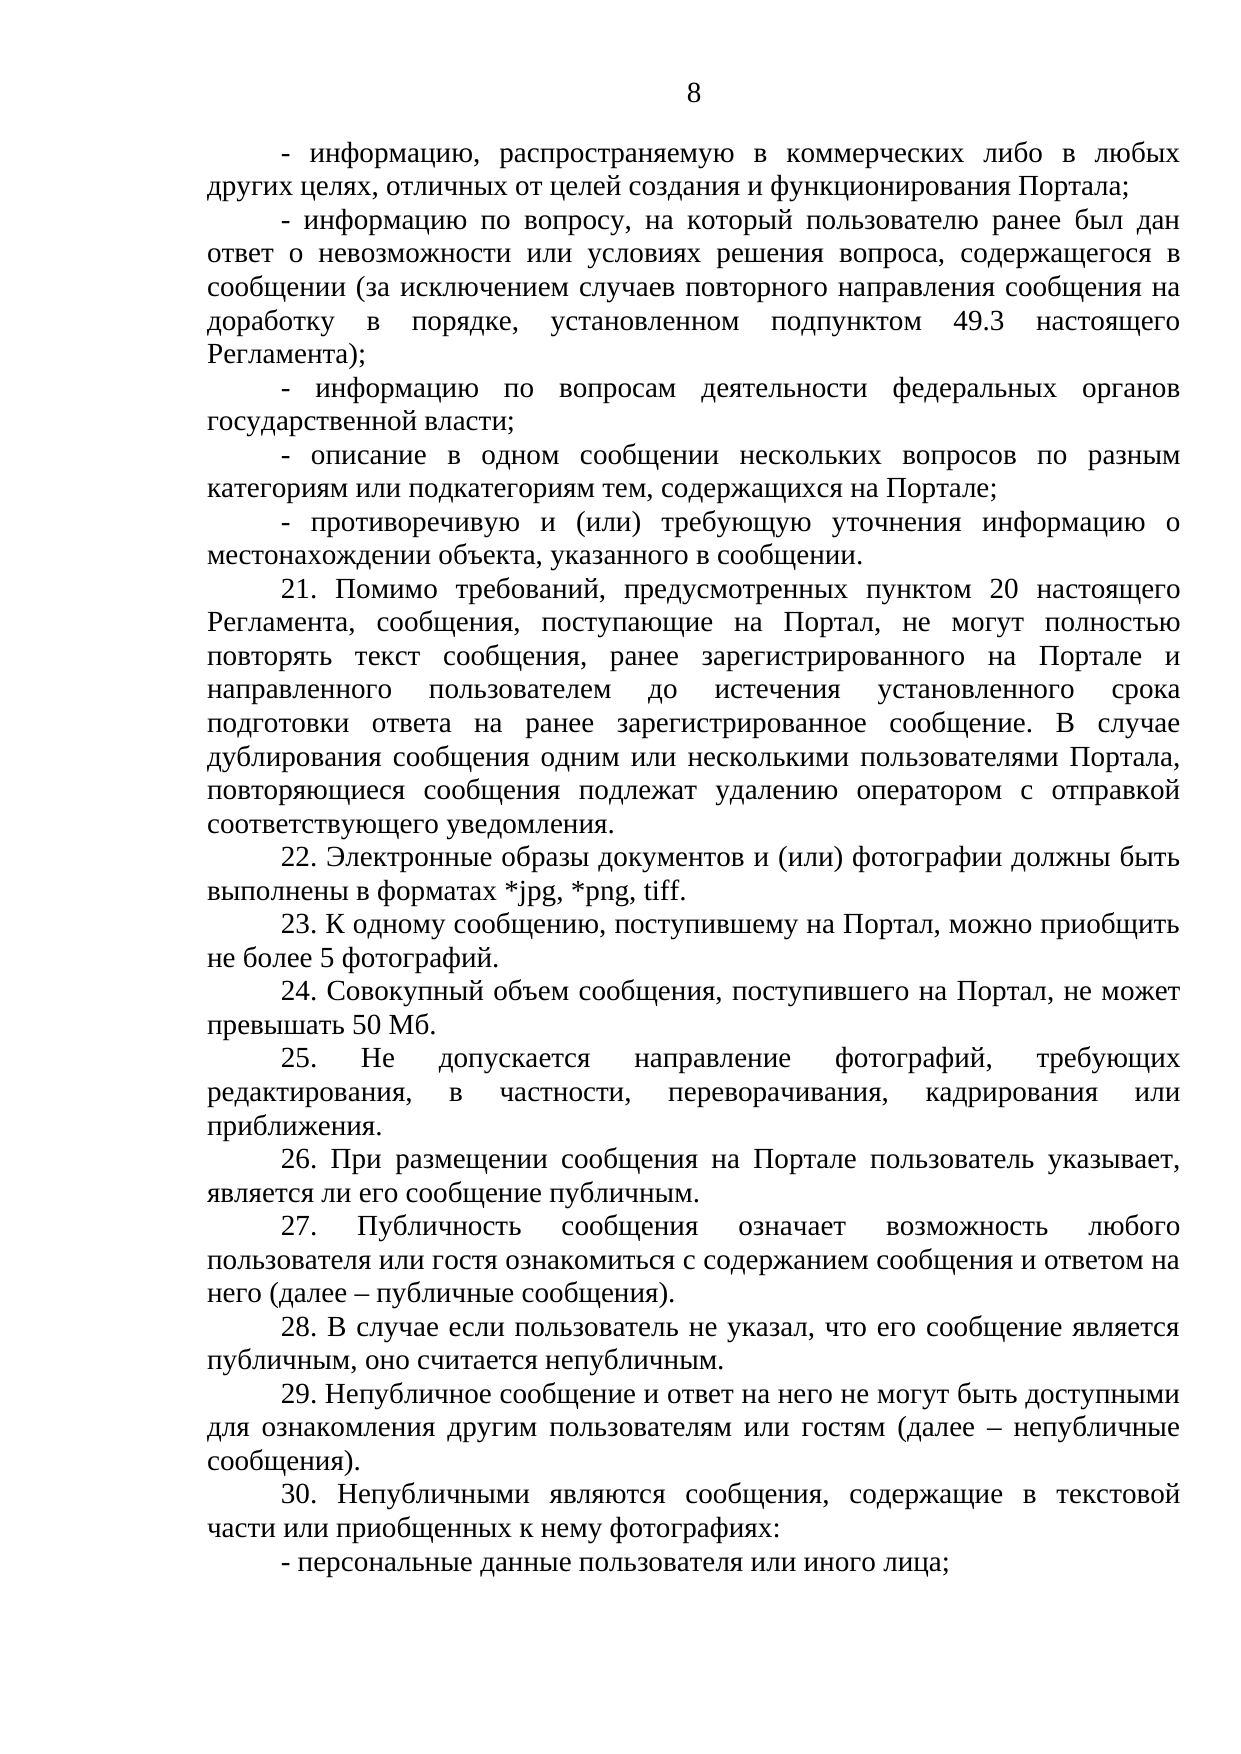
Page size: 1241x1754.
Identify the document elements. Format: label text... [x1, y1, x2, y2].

text - информацию, распространяемую в коммерческих либо в любых других целях, отличных от целей создания и функционирования Портала; [207, 135, 1181, 202]
text - противоречивую и (или) требующую уточнения информацию о местонахождении объекта, указанного в сообщении. [207, 504, 1181, 571]
text 29. Непубличное сообщение и ответ на него не могут быть доступными для ознакомления другим пользователям или гостям (далее – непубличные сообщения). [207, 1376, 1181, 1477]
text - информацию по вопросу, на который пользователю ранее был дан ответ о невозможности или условиях решения вопроса, содержащегося в сообщении (за исключением случаев повторного направления сообщения на доработку в порядке, установленном подпунктом 49.3 настоящего Регламента); [207, 202, 1181, 370]
text - информацию по вопросам деятельности федеральных органов государственной власти; [207, 370, 1181, 437]
text 28. В случае если пользователь не указал, что его сообщение является публичным, оно считается непубличным. [207, 1309, 1181, 1376]
text 21. Помимо требований, предусмотренных пунктом 20 настоящего Регламента, сообщения, поступающие на Портал, не могут полностью повторять текст сообщения, ранее зарегистрированного на Портале и направленного пользователем до истечения установленного срока подготовки ответа на ранее зарегистрированное сообщение. В случае дублирования сообщения одним или несколькими пользователями Портала, повторяющиеся сообщения подлежат удалению оператором с отправкой соответствующего уведомления. [207, 571, 1181, 839]
text 23. К одному сообщению, поступившему на Портал, можно приобщить не более 5 фотографий. [207, 906, 1181, 973]
text 24. Совокупный объем сообщения, поступившего на Портал, не может превышать 50 Мб. [207, 973, 1181, 1041]
text - персональные данные пользователя или иного лица; [207, 1544, 1181, 1577]
text 30. Непубличными являются сообщения, содержащие в текстовой части или приобщенных к нему фотографиях: [207, 1477, 1181, 1544]
text 22. Электронные образы документов и (или) фотографии должны быть выполнены в форматах *jpg, *png, tiff. [207, 839, 1181, 906]
text - описание в одном сообщении нескольких вопросов по разным категориям или подкатегориям тем, содержащихся на Портале; [207, 437, 1181, 504]
text 25. Не допускается направление фотографий, требующих редактирования, в частности, переворачивания, кадрирования или приближения. [207, 1041, 1181, 1141]
text 27. Публичность сообщения означает возможность любого пользователя или гостя ознакомиться с содержанием сообщения и ответом на него (далее – публичные сообщения). [207, 1208, 1181, 1309]
text 26. При размещении сообщения на Портале пользователь указывает, является ли его сообщение публичным. [207, 1141, 1181, 1208]
